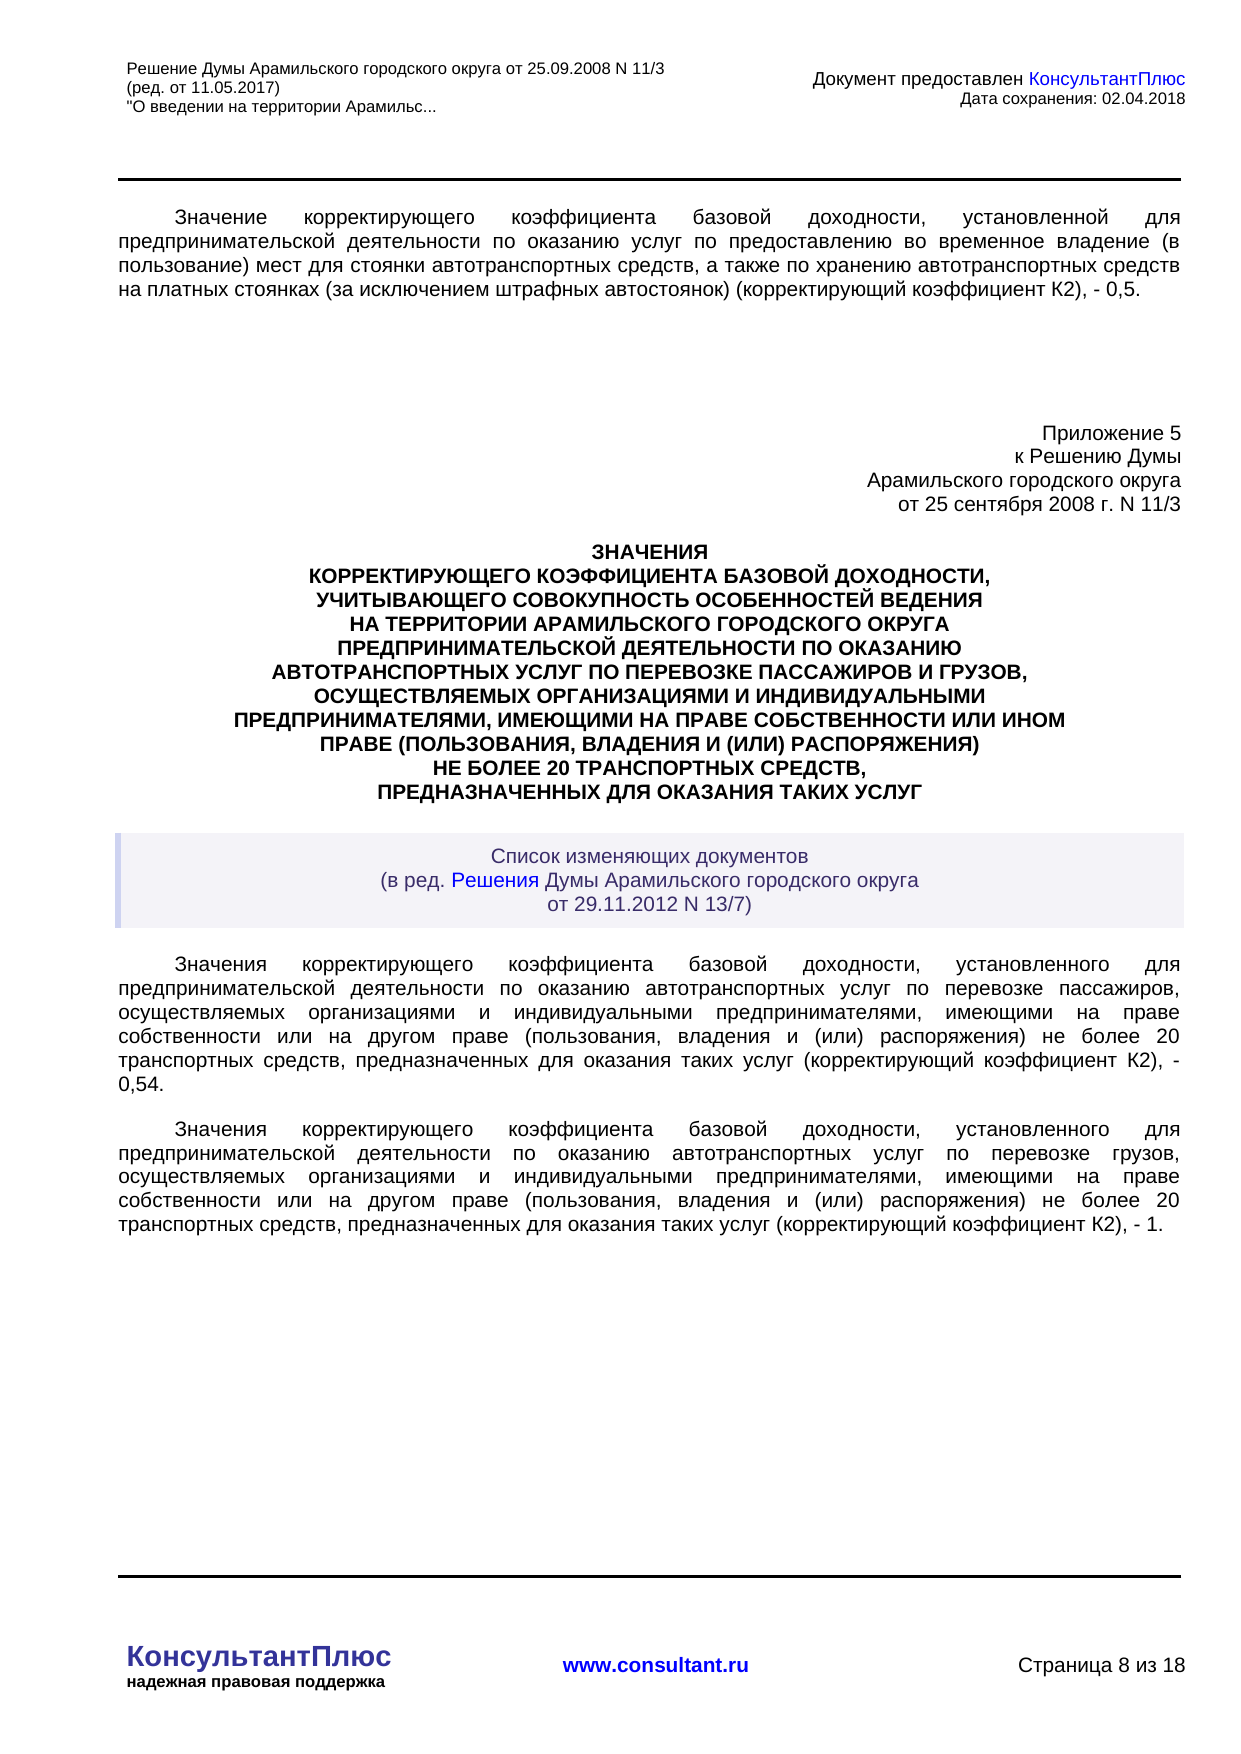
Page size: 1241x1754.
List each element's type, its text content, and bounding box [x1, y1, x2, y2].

title ОСУЩЕСТВЛЯЕМЫХ ОРГАНИЗАЦИЯМИ И ИНДИВИДУАЛЬНЫМИ [118, 684, 1181, 708]
text от 25 сентября 2008 г. N 11/3 [118, 492, 1181, 516]
title КОРРЕКТИРУЮЩЕГО КОЭФФИЦИЕНТА БАЗОВОЙ ДОХОДНОСТИ, [118, 564, 1181, 588]
text Значения корректирующего коэффициента базовой доходности, установленного для предпринимательской деятельности по оказанию автотранспортных услуг по перевозке пассажиров, осуществляемых организациями и индивидуальными предпринимателями, имеющими на праве собственности или на другом праве (пользования, владения и (или) распоряжения) не более 20 транспортных средств, предназначенных для оказания таких услуг (корректирующий коэффициент К2), - 0,54. [118, 952, 1181, 1096]
title ЗНАЧЕНИЯ [118, 540, 1181, 564]
text Приложение 5 [118, 420, 1181, 444]
text Значения корректирующего коэффициента базовой доходности, установленного для предпринимательской деятельности по оказанию автотранспортных услуг по перевозке грузов, осуществляемых организациями и индивидуальными предпринимателями, имеющими на праве собственности или на другом праве (пользования, владения и (или) распоряжения) не более 20 транспортных средств, предназначенных для оказания таких услуг (корректирующий коэффициент К2), - 1. [118, 1116, 1181, 1236]
title АВТОТРАНСПОРТНЫХ УСЛУГ ПО ПЕРЕВОЗКЕ ПАССАЖИРОВ И ГРУЗОВ, [118, 660, 1181, 684]
title УЧИТЫВАЮЩЕГО СОВОКУПНОСТЬ ОСОБЕННОСТЕЙ ВЕДЕНИЯ [118, 588, 1181, 612]
title ПРЕДПРИНИМАТЕЛЬСКОЙ ДЕЯТЕЛЬНОСТИ ПО ОКАЗАНИЮ [118, 636, 1181, 660]
title ПРЕДНАЗНАЧЕННЫХ ДЛЯ ОКАЗАНИЯ ТАКИХ УСЛУГ [118, 780, 1181, 804]
text Значение корректирующего коэффициента базовой доходности, установленной для предпринимательской деятельности по оказанию услуг по предоставлению во временное владение (в пользование) мест для стоянки автотранспортных средств, а также по хранению автотранспортных средств на платных стоянках (за исключением штрафных автостоянок) (корректирующий коэффициент К2), - 0,5. [118, 205, 1181, 301]
text Арамильского городского округа [118, 468, 1181, 492]
title ПРАВЕ (ПОЛЬЗОВАНИЯ, ВЛАДЕНИЯ И (ИЛИ) РАСПОРЯЖЕНИЯ) [118, 732, 1181, 756]
table_header Список изменяющих документов (в ред. Решения Думы Арамильского городского округа от 29.11.2012 N 13/7) [121, 833, 1178, 928]
text к Решению Думы [118, 444, 1181, 468]
title НА ТЕРРИТОРИИ АРАМИЛЬСКОГО ГОРОДСКОГО ОКРУГА [118, 612, 1181, 636]
title НЕ БОЛЕЕ 20 ТРАНСПОРТНЫХ СРЕДСТВ, [118, 756, 1181, 780]
title ПРЕДПРИНИМАТЕЛЯМИ, ИМЕЮЩИМИ НА ПРАВЕ СОБСТВЕННОСТИ ИЛИ ИНОМ [118, 708, 1181, 732]
